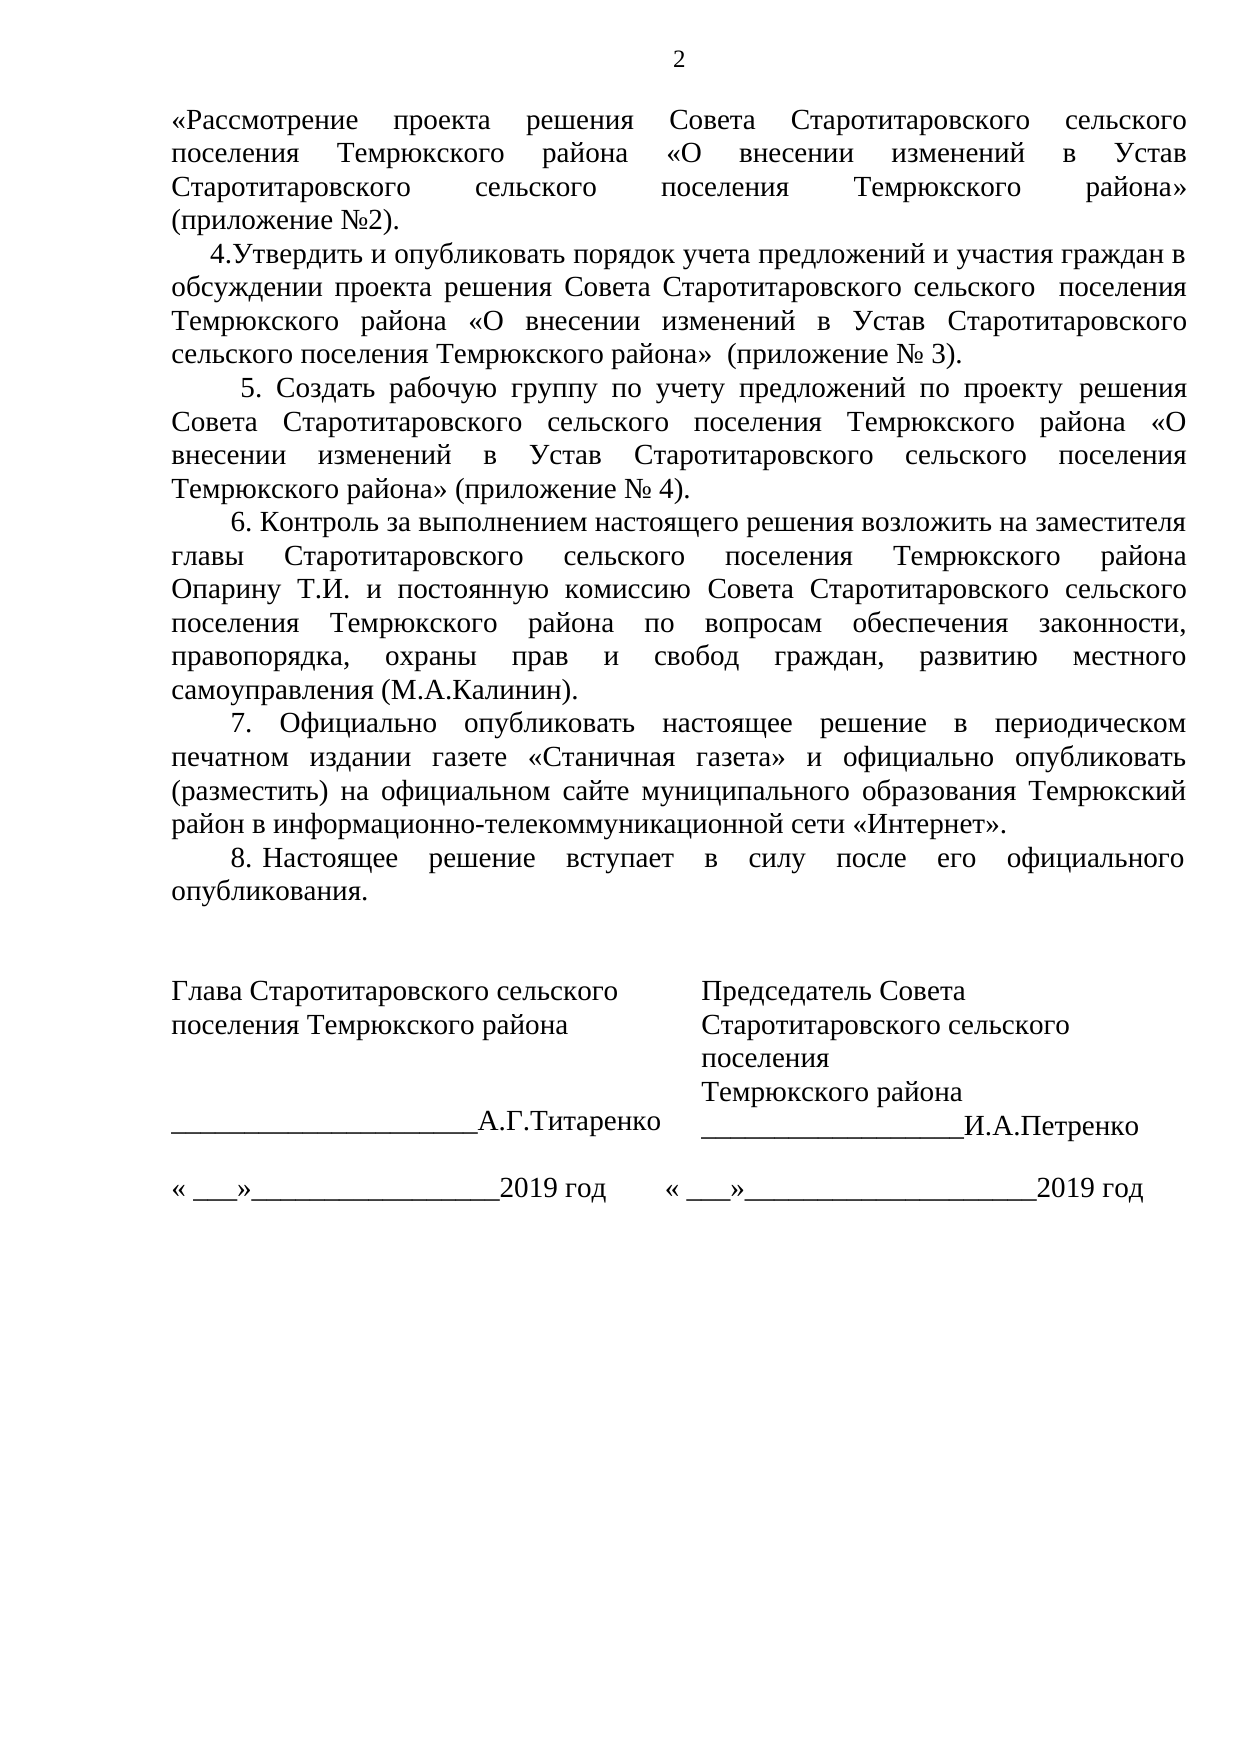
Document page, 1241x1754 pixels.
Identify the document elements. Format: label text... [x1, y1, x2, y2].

text 6. Контроль за выполнением настоящего решения возложить на заместителя главы Старотитаровского сельского поселения Темрюкского района Опарину Т.И. и постоянную комиссию Совета Старотитаровского сельского поселения Темрюкского района по вопросам обеспечения законности, правопорядка, охраны прав и свобод граждан, развитию местного самоуправления (М.А.Калинин). [171, 504, 1187, 706]
table_header Глава Старотитаровского сельского поселения Темрюкского района _____________________А.Г.Титаренко [160, 974, 690, 1170]
text 8. Настоящее решение вступает в силу после его официального опубликования. [171, 840, 1187, 907]
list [171, 102, 1187, 236]
text 7. Официально опубликовать настоящее решение в периодическом печатном издании газете «Станичная газета» и официально опубликовать (разместить) на официальном сайте муниципального образования Темрюкский район в информационно-телекоммуникационной сети «Интернет». [171, 706, 1187, 840]
text 5. Создать рабочую группу по учету предложений по проекту решения Совета Старотитаровского сельского поселения Темрюкского района «О внесении изменений в Устав Старотитаровского сельского поселения Темрюкского района» (приложение № 4). [171, 370, 1187, 504]
table_header Председатель Совета Старотитаровского сельского поселения Темрюкского района __________________И.А.Петренко [690, 974, 1198, 1170]
text 4.Утвердить и опубликовать порядок учета предложений и участия граждан в обсуждении проекта решения Совета Старотитаровского сельского поселения Темрюкского района «О внесении изменений в Устав Старотитаровского сельского поселения Темрюкского района» (приложение № 3). [171, 236, 1187, 370]
text « ___»_________________2019 год « ___»____________________2019 год [171, 1170, 1187, 1203]
